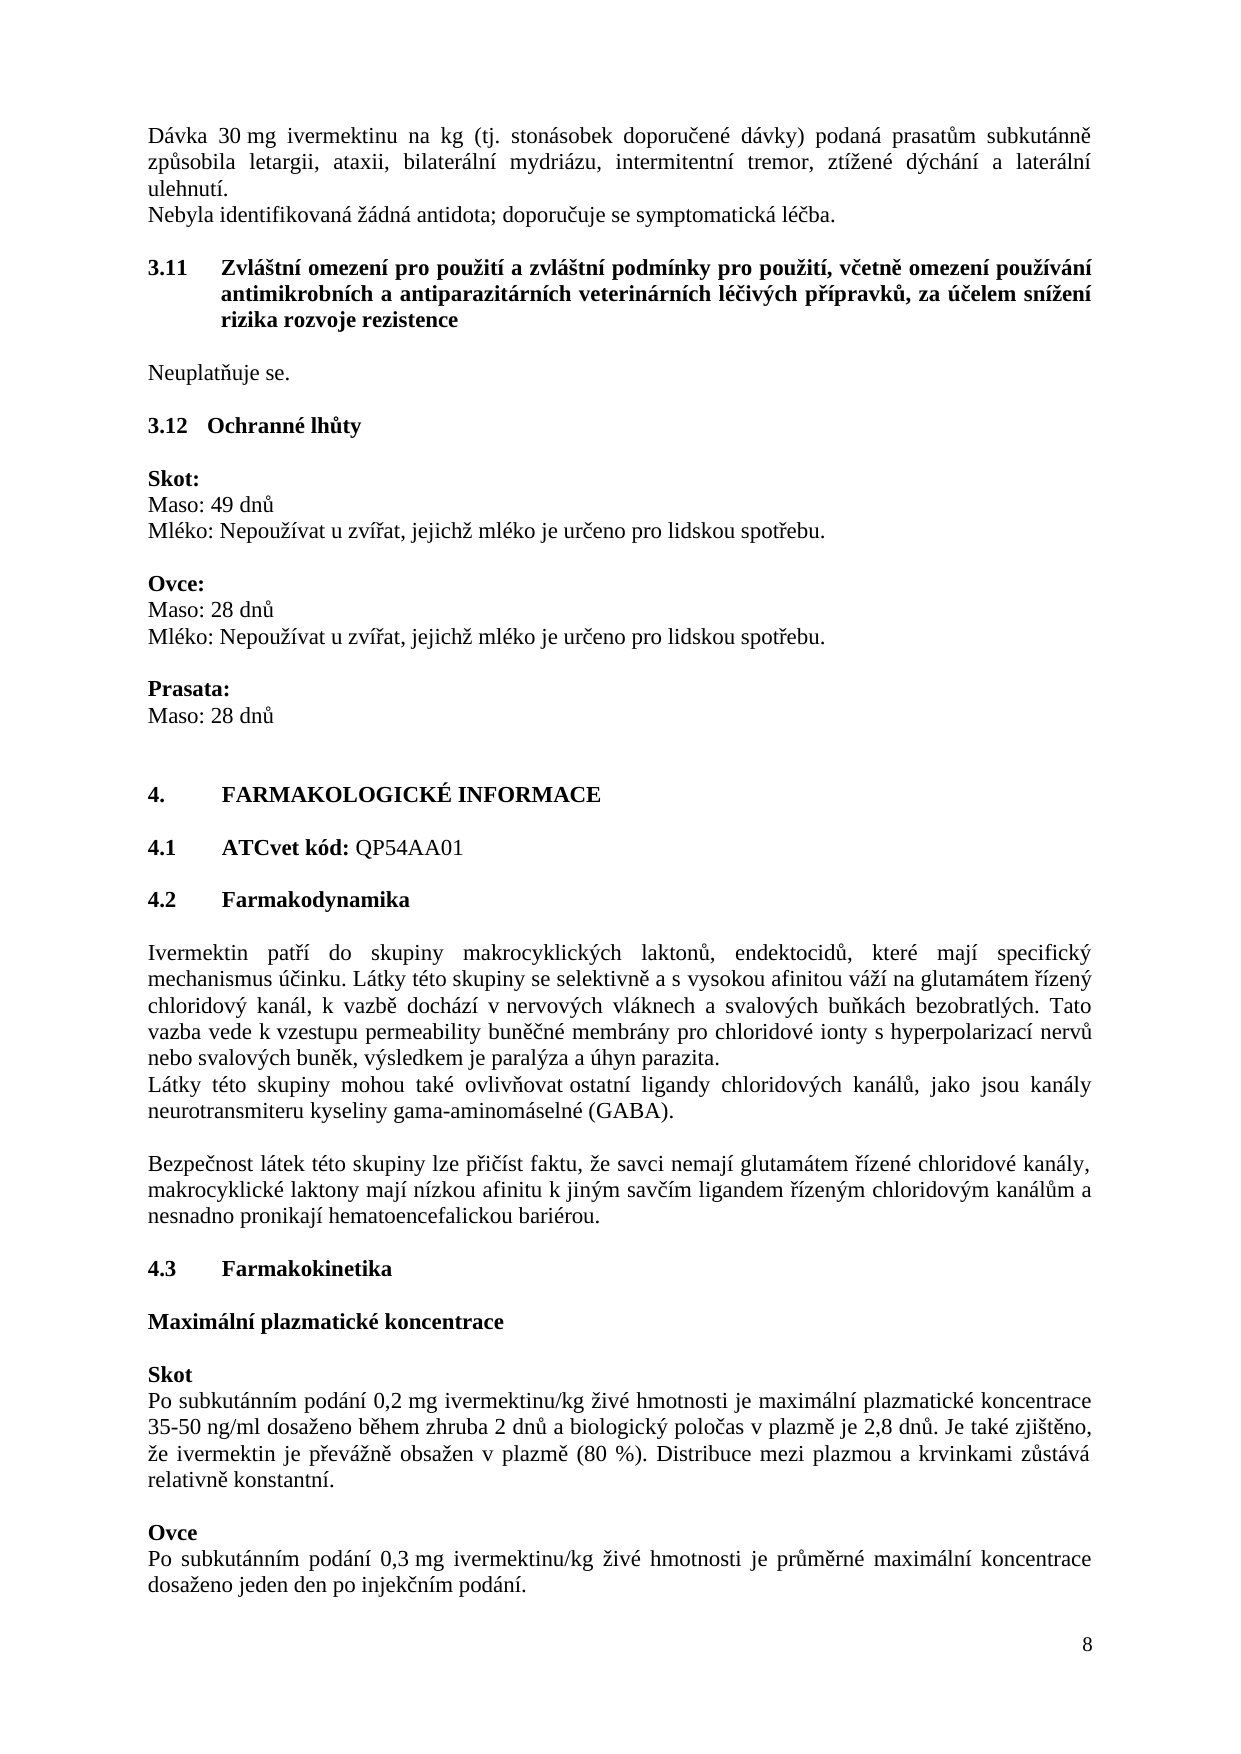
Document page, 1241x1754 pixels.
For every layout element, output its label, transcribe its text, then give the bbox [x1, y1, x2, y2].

subtitle 4.3 Farmakokinetika [148, 1255, 1092, 1282]
text Ivermektin patří do skupiny makrocyklických laktonů, endektocidů, které mají specifický mechanismus účinku. Látky této skupiny se selektivně a s vysokou afinitou váží na glutamátem řízený chloridový kanál, k vazbě dochází v nervových vláknech a svalových buňkách bezobratlých. Tato vazba vede k vzestupu permeability buněčné membrány pro chloridové ionty s hyperpolarizací nervů nebo svalových buněk, výsledkem je paralýza a úhyn parazita. [148, 939, 1092, 1071]
text Prasata: [148, 675, 1092, 702]
text 3.12 Ochranné lhůty [148, 412, 1092, 438]
text Dávka 30 mg ivermektinu na kg (tj. stonásobek doporučené dávky) podaná prasatům subkutánně způsobila letargii, ataxii, bilaterální mydriázu, intermitentní tremor, ztížené dýchání a laterální ulehnutí. [148, 122, 1092, 201]
text Bezpečnost látek této skupiny lze přičíst faktu, že savci nemají glutamátem řízené chloridové kanály, makrocyklické laktony mají nízkou afinitu k jiným savčím ligandem řízeným chloridovým kanálům a nesnadno pronikají hematoencefalickou bariérou. [148, 1150, 1092, 1229]
text Maso: 28 dnů [148, 596, 1092, 623]
text 4. FARMAKOLOGICKÉ INFORMACE [148, 781, 1092, 807]
text Maso: 28 dnů [148, 702, 1092, 728]
text Po subkutánním podání 0,2 mg ivermektinu/kg živé hmotnosti je maximální plazmatické koncentrace 35-50 ng/ml dosaženo během zhruba 2 dnů a biologický poločas v plazmě je 2,8 dnů. Je také zjištěno, že ivermektin je převážně obsažen v plazmě (80 %). Distribuce mezi plazmou a krvinkami zůstává relativně konstantní. [148, 1387, 1092, 1492]
text Ovce [148, 1519, 1092, 1545]
text Maso: 49 dnů [148, 491, 1092, 517]
text Mléko: Nepoužívat u zvířat, jejichž mléko je určeno pro lidskou spotřebu. [148, 517, 1092, 544]
text 4.1 ATCvet kód: QP54AA01 [148, 833, 1092, 860]
text Skot: [148, 464, 1092, 491]
text Mléko: Nepoužívat u zvířat, jejichž mléko je určeno pro lidskou spotřebu. [148, 623, 1092, 649]
text Látky této skupiny mohou také ovlivňovat ostatní ligandy chloridových kanálů, jako jsou kanály neurotransmiteru kyseliny gama-aminomáselné (GABA). [148, 1071, 1092, 1123]
text Po subkutánním podání 0,3 mg ivermektinu/kg živé hmotnosti je průměrné maximální koncentrace dosaženo jeden den po injekčním podání. [148, 1545, 1092, 1598]
text 3.11 Zvláštní omezení pro použití a zvláštní podmínky pro použití, včetně omezení používání antimikrobních a antiparazitárních veterinárních léčivých přípravků, za účelem snížení rizika rozvoje rezistence [148, 254, 1092, 333]
text Skot [148, 1361, 1092, 1387]
text Ovce: [148, 570, 1092, 596]
text Nebyla identifikovaná žádná antidota; doporučuje se symptomatická léčba. [148, 201, 1092, 227]
text Maximální plazmatické koncentrace [148, 1308, 1092, 1334]
subtitle 4.2 Farmakodynamika [148, 886, 1092, 913]
text Neuplatňuje se. [148, 359, 1092, 386]
